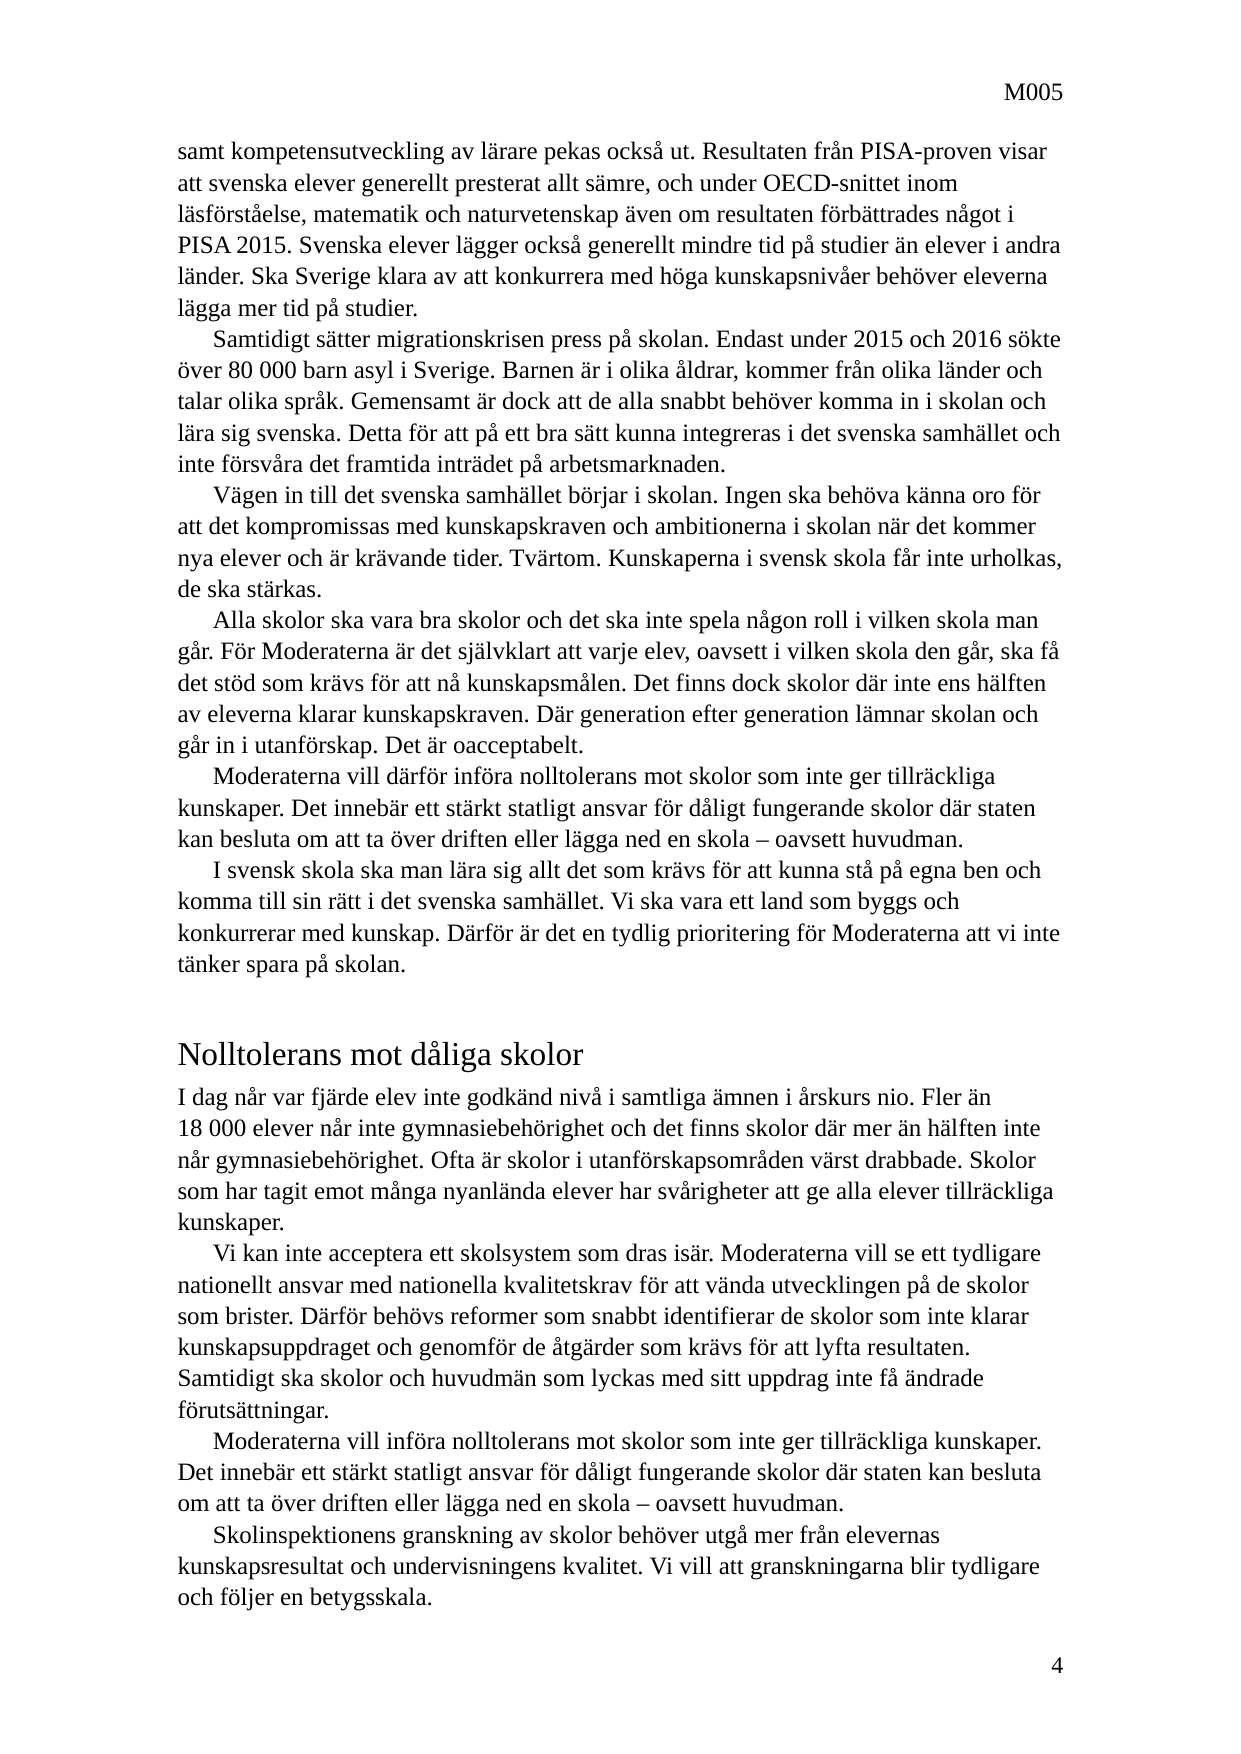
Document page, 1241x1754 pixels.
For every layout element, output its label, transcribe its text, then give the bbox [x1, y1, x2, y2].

text I dag når var fjärde elev inte godkänd nivå i samtliga ämnen i årskurs nio. Fler än 18 000 elever når inte gymnasiebehörighet och det finns skolor där mer än hälften inte når gymnasiebehörighet. Ofta är skolor i utanförskapsområden värst drabbade. Skolor som har tagit emot många nyanlända elever har svårigheter att ge alla elever tillräckliga kunskaper. [177, 1080, 1063, 1236]
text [177, 134, 1063, 321]
subtitle Nolltolerans mot dåliga skolor [177, 1040, 1063, 1071]
text Skolinspektionens granskning av skolor behöver utgå mer från elevernas kunskapsresultat och undervisningens kvalitet. Vi vill att granskningarna blir tydligare och följer en betygsskala. [177, 1517, 1063, 1611]
text Moderaterna vill införa nolltolerans mot skolor som inte ger tillräckliga kunskaper. Det innebär ett stärkt statligt ansvar för dåligt fungerande skolor där staten kan besluta om att ta över driften eller lägga ned en skola – oavsett huvudman. [177, 1423, 1063, 1517]
text Vägen in till det svenska samhället börjar i skolan. Ingen ska behöva känna oro för att det kompromissas med kunskapskraven och ambitionerna i skolan när det kommer nya elever och är krävande tider. Tvärtom. Kunskaperna i svensk skola får inte urholkas, de ska stärkas. [177, 478, 1063, 603]
text Samtidigt sätter migrationskrisen press på skolan. Endast under 2015 och 2016 sökte över 80 000 barn asyl i Sverige. Barnen är i olika åldrar, kommer från olika länder och talar olika språk. Gemensamt är dock att de alla snabbt behöver komma in i skolan och lära sig svenska. Detta för att på ett bra sätt kunna integreras i det svenska samhället och inte försvåra det framtida inträdet på arbetsmarknaden. [177, 321, 1063, 478]
text Moderaterna vill därför införa nolltolerans mot skolor som inte ger tillräckliga kunskaper. Det innebär ett stärkt statligt ansvar för dåligt fungerande skolor där staten kan besluta om att ta över driften eller lägga ned en skola – oavsett huvudman. [177, 759, 1063, 853]
text I svensk skola ska man lära sig allt det som krävs för att kunna stå på egna ben och komma till sin rätt i det svenska samhället. Vi ska vara ett land som byggs och konkurrerar med kunskap. Därför är det en tydlig prioritering för Moderaterna att vi inte tänker spara på skolan. [177, 853, 1063, 978]
text Vi kan inte acceptera ett skolsystem som dras isär. Moderaterna vill se ett tydligare nationellt ansvar med nationella kvalitetskrav för att vända utvecklingen på de skolor som brister. Därför behövs reformer som snabbt identifierar de skolor som inte klarar kunskapsuppdraget och genomför de åtgärder som krävs för att lyfta resultaten. Samtidigt ska skolor och huvudmän som lyckas med sitt uppdrag inte få ändrade förutsättningar. [177, 1236, 1063, 1423]
text Alla skolor ska vara bra skolor och det ska inte spela någon roll i vilken skola man går. För Moderaterna är det självklart att varje elev, oavsett i vilken skola den går, ska få det stöd som krävs för att nå kunskapsmålen. Det finns dock skolor där inte ens hälften av eleverna klarar kunskapskraven. Där generation efter generation lämnar skolan och går in i utanförskap. Det är oacceptabelt. [177, 603, 1063, 759]
